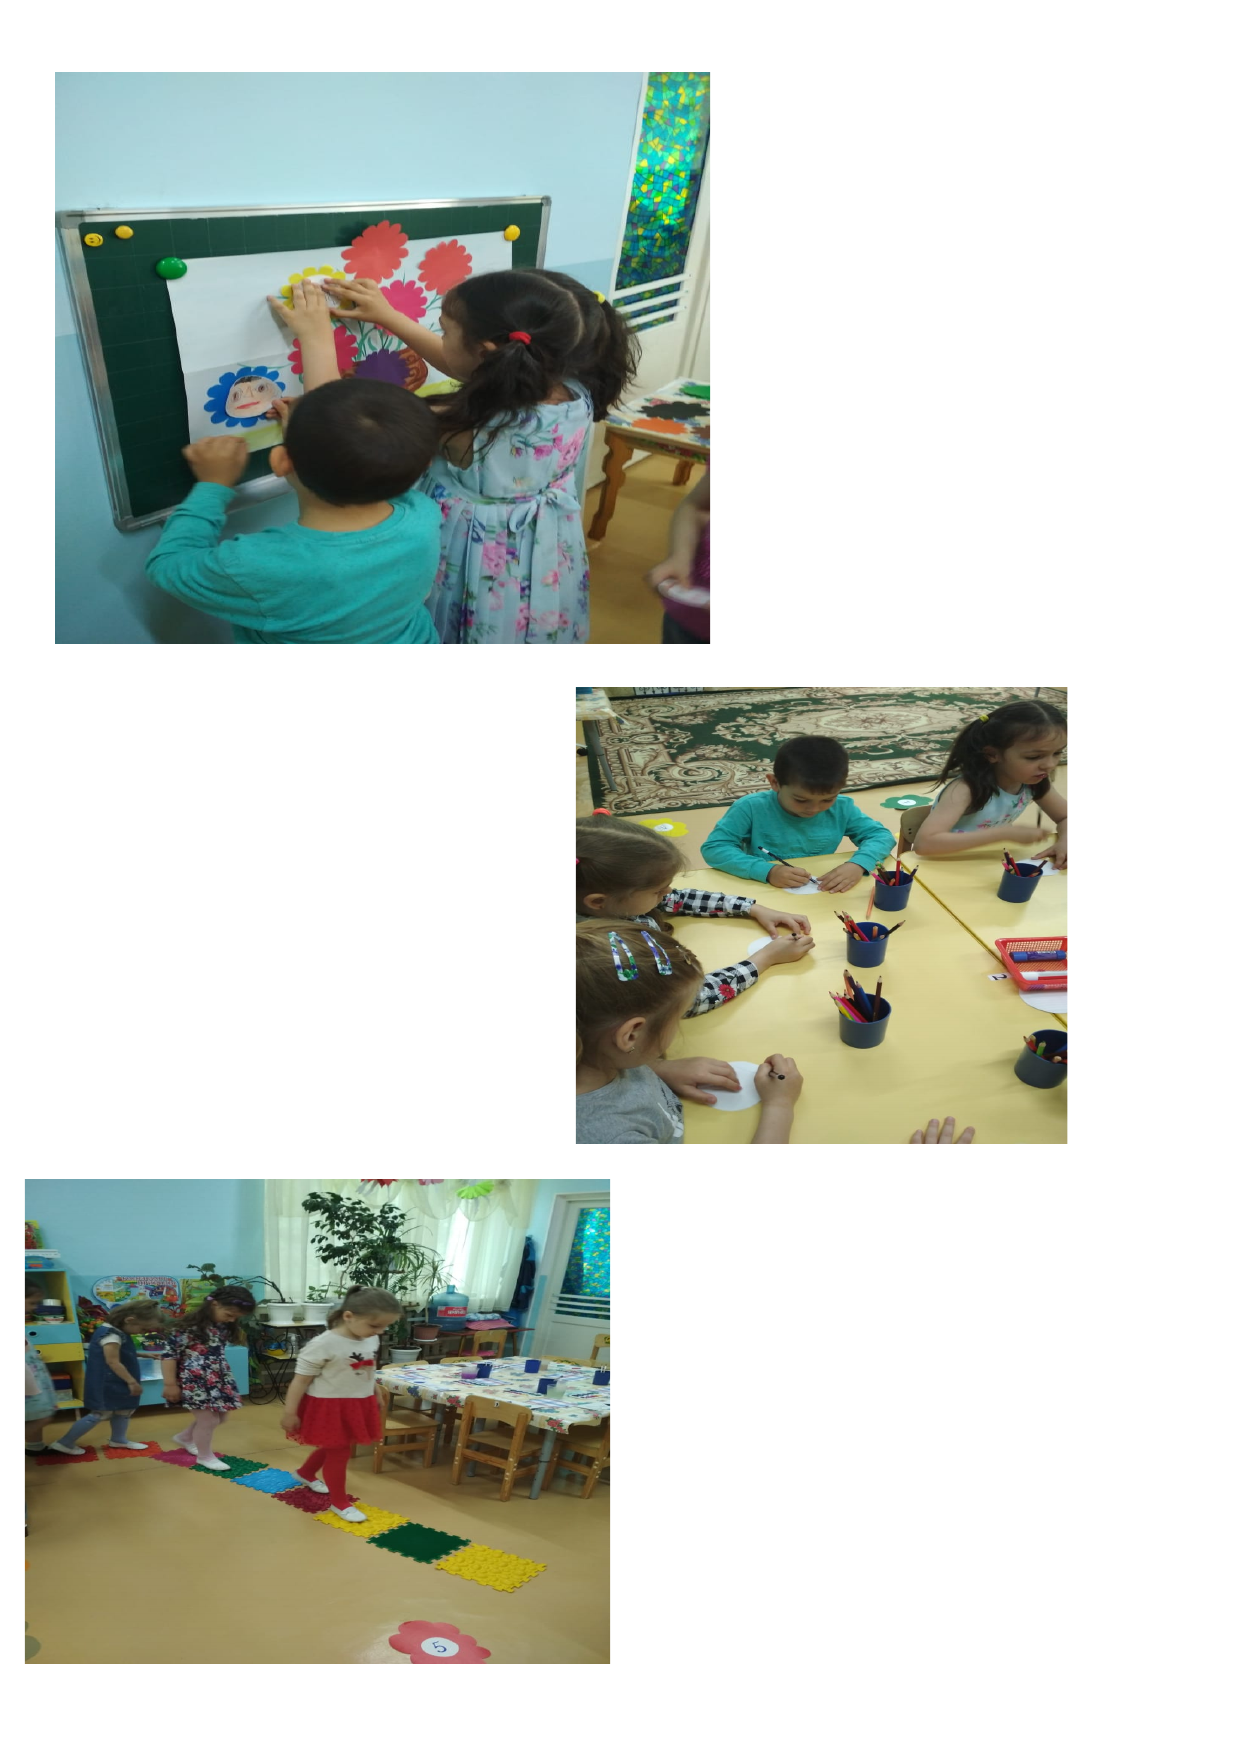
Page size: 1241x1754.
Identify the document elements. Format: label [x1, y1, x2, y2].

picture [55, 72, 711, 644]
picture [575, 687, 1068, 1144]
picture [24, 1179, 611, 1664]
